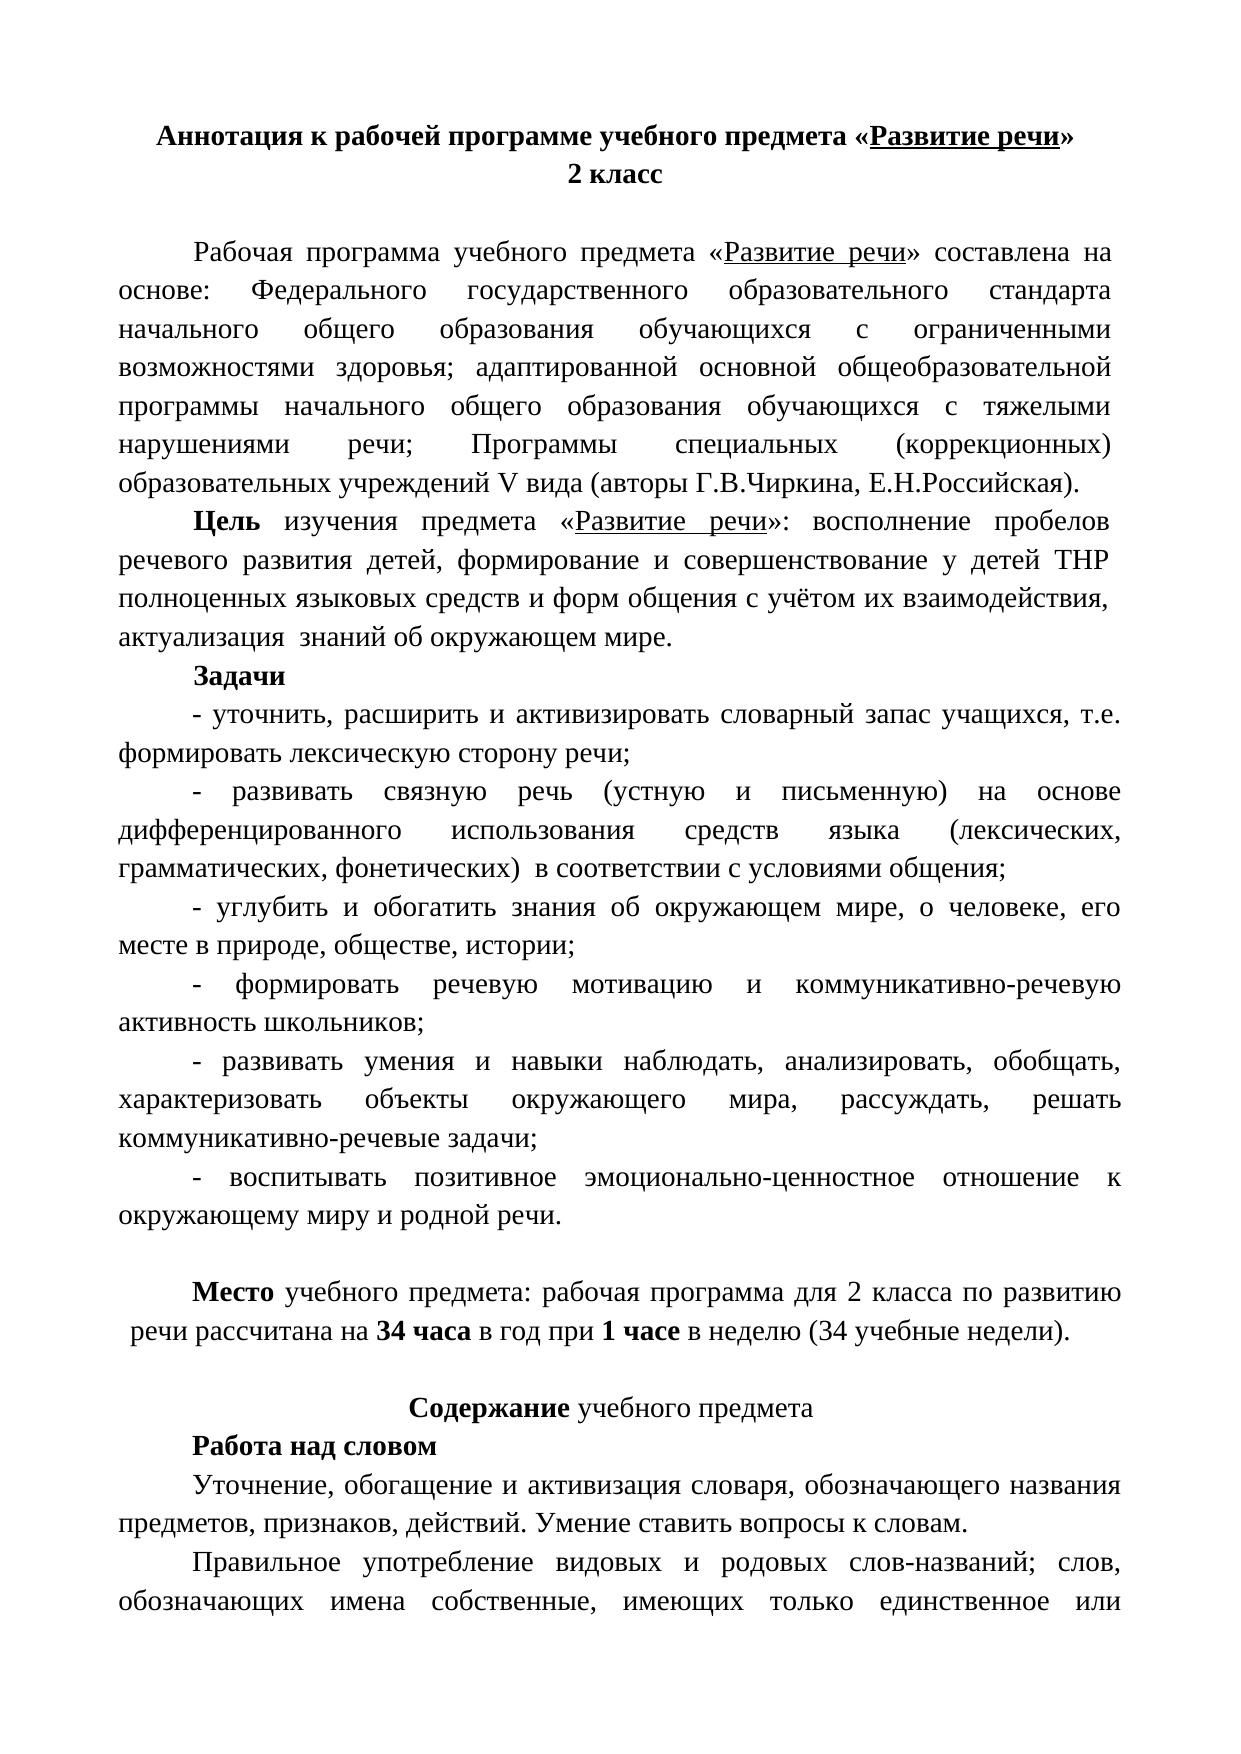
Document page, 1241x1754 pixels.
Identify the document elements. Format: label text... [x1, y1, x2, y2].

text 2 класс [118, 157, 1112, 190]
text Работа над словом [118, 1428, 1122, 1462]
text - уточнить, расширить и активизировать словарный запас учащихся, т.е. формировать лексическую сторону речи; [118, 696, 1122, 768]
text - углубить и обогатить знания об окружающем мире, о человеке, его месте в природе, обществе, истории; [118, 889, 1122, 961]
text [118, 1544, 1122, 1616]
text - формировать речевую мотивацию и коммуникативно-речевую активность школьников; [118, 966, 1122, 1038]
text Задачи [118, 658, 1110, 691]
text - развивать умения и навыки наблюдать, анализировать, обобщать, характеризовать объекты окружающего мира, рассуждать, решать коммуникативно-речевые задачи; [118, 1043, 1122, 1154]
text Рабочая программа учебного предмета «Развитие речи» составлена на основе: Федерального государственного образовательного стандарта начального общего образования обучающихся с ограниченными возможностями здоровья; адаптированной основной общеобразовательной программы начального общего образования обучающихся с тяжелыми нарушениями речи; Программы специальных (коррекционных) образовательных учреждений V вида (авторы Г.В.Чиркина, Е.Н.Российская). [118, 234, 1112, 498]
text Уточнение, обогащение и активизация словаря, обозначающего названия предметов, признаков, действий. Умение ставить вопросы к словам. [118, 1467, 1122, 1539]
text - развивать связную речь (устную и письменную) на основе дифференцированного использования средств языка (лексических, грамматических, фонетических) в соответствии с условиями общения; [118, 773, 1122, 884]
text - воспитывать позитивное эмоционально-ценностное отношение к окружающему миру и родной речи. [118, 1159, 1122, 1231]
list Место учебного предмета: рабочая программа для 2 класса по развитию речи рассчитана на 34 часа в год при 1 часе в неделю (34 учебные недели). [130, 1274, 1122, 1346]
text Содержание учебного предмета [118, 1390, 1103, 1423]
text Цель изучения предмета «Развитие речи»: восполнение пробелов речевого развития детей, формирование и совершенствование у детей ТНР полноценных языковых средств и форм общения с учётом их взаимодействия, актуализация знаний об окружающем мире. [118, 503, 1110, 653]
text Аннотация к рабочей программе учебного предмета «Развитие речи» [118, 118, 1112, 152]
